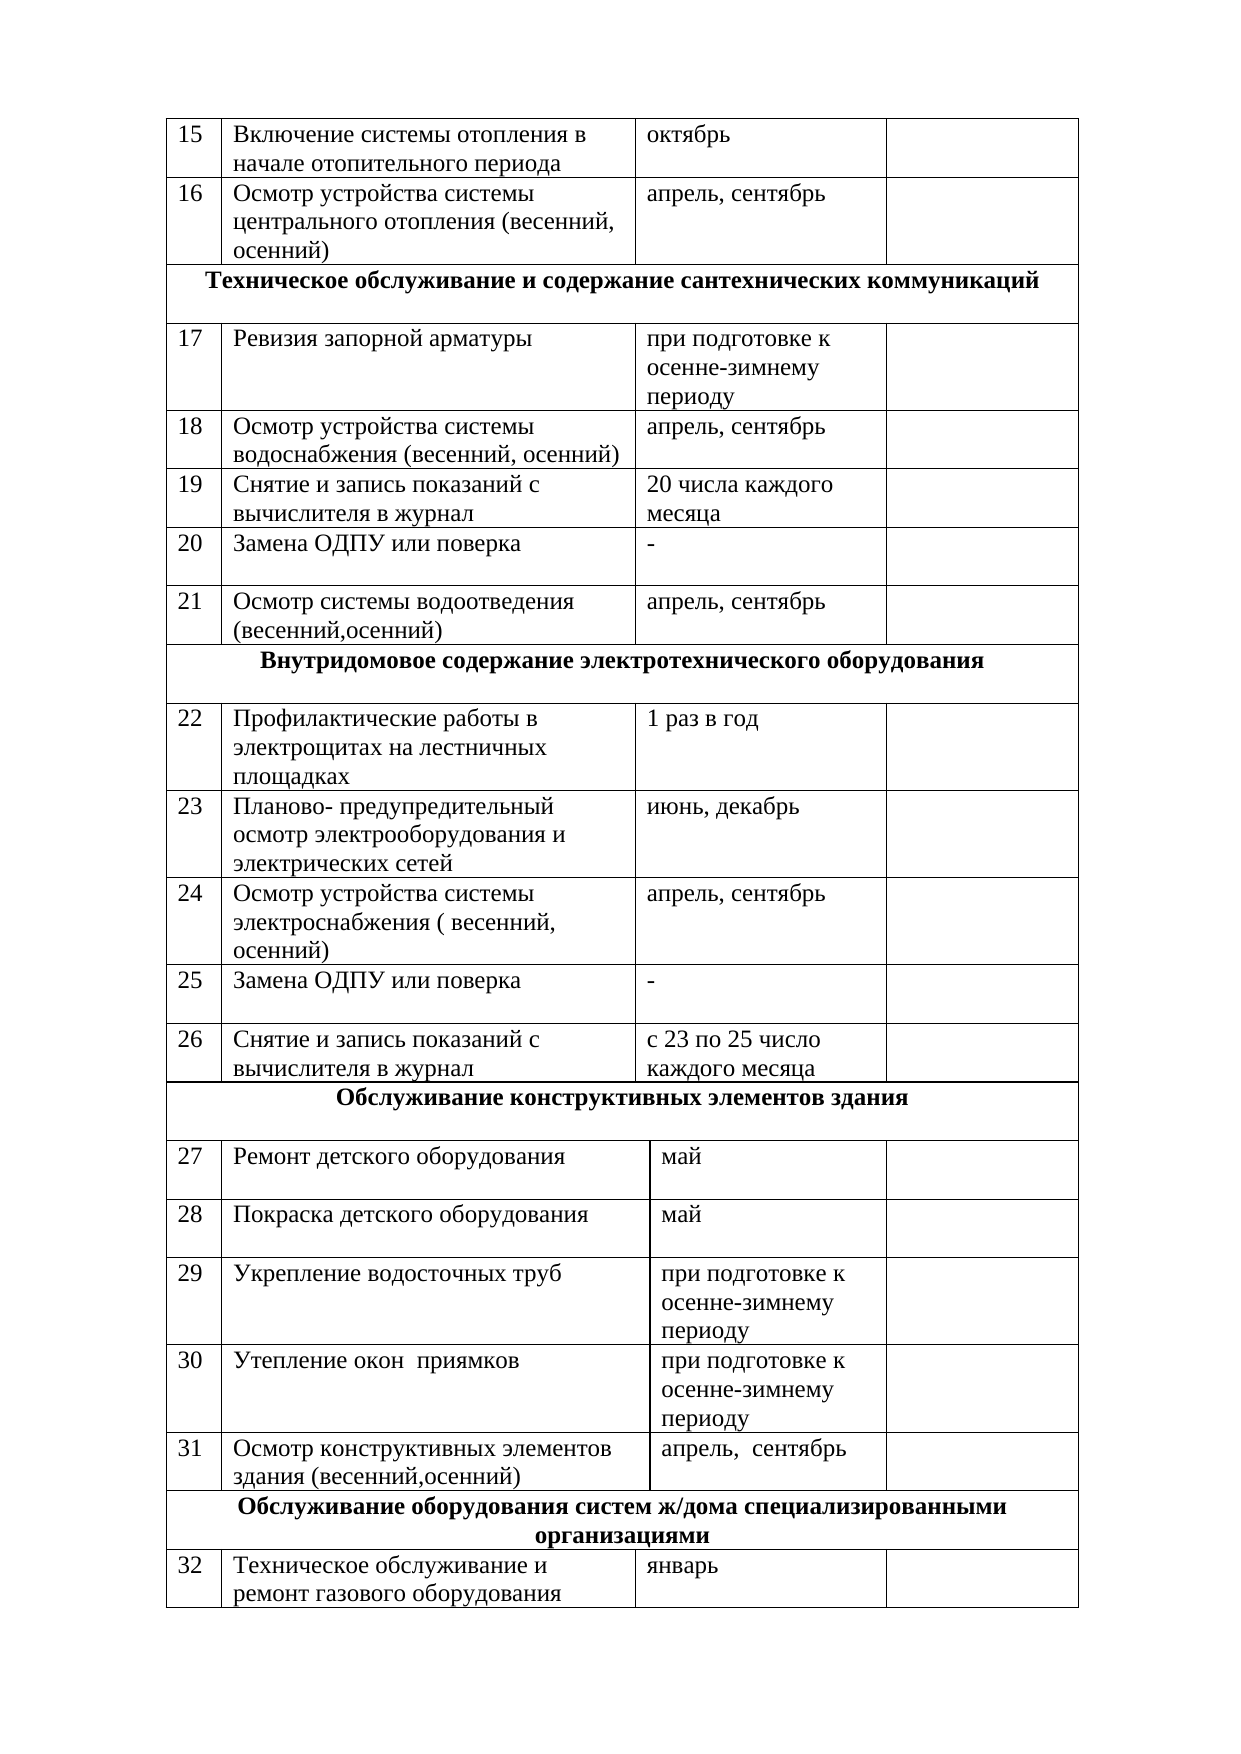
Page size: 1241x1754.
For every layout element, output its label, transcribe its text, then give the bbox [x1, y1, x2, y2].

table_cell [887, 1345, 1078, 1432]
table_cell Покраска детского оборудования [222, 1200, 649, 1257]
table_cell 29 [167, 1258, 221, 1344]
table_cell 21 [167, 586, 221, 644]
table_cell 18 [167, 411, 221, 468]
table_cell с 23 по 25 число каждого месяца [636, 1024, 886, 1081]
table_cell [887, 528, 1078, 585]
table_cell Включение системы отопления в начале отопительного периода [222, 119, 635, 177]
table_cell [887, 586, 1078, 644]
table_cell Обслуживание оборудования систем ж/дома специализированными организациями [167, 1491, 1078, 1549]
table_cell Техническое обслуживание и ремонт газового оборудования [222, 1550, 635, 1607]
table_cell апрель, сентябрь [636, 411, 886, 468]
table_cell май [651, 1200, 886, 1257]
table_cell [887, 119, 1078, 177]
table_cell [887, 1550, 1078, 1607]
table_cell 17 [167, 324, 221, 410]
table_cell 19 [167, 469, 221, 527]
table_cell 15 [167, 119, 221, 177]
table_cell [887, 469, 1078, 527]
table_cell 32 [167, 1550, 221, 1607]
table_cell 27 [167, 1141, 221, 1198]
table_cell Техническое обслуживание и содержание сантехнических коммуникаций [167, 265, 1078, 322]
table_cell 20 [167, 528, 221, 585]
table_cell 23 [167, 791, 221, 877]
table_cell - [636, 965, 886, 1023]
table_cell Снятие и запись показаний с вычислителя в журнал [222, 1024, 635, 1081]
table_cell Осмотр системы водоотведения (весенний,осенний) [222, 586, 635, 644]
table_cell [887, 704, 1078, 790]
table_cell [887, 1258, 1078, 1344]
table_cell [887, 878, 1078, 964]
table_cell Профилактические работы в электрощитах на лестничных площадках [222, 704, 635, 790]
table_cell [887, 965, 1078, 1023]
table_cell апрель, сентябрь [651, 1433, 886, 1490]
table_cell апрель, сентябрь [636, 878, 886, 964]
table_cell Утепление окон приямков [222, 1345, 649, 1432]
table_cell 25 [167, 965, 221, 1023]
table_cell [887, 1141, 1078, 1198]
table_cell апрель, сентябрь [636, 586, 886, 644]
table_cell [887, 791, 1078, 877]
table_cell 24 [167, 878, 221, 964]
table_cell 31 [167, 1433, 221, 1490]
table_cell 30 [167, 1345, 221, 1432]
table_cell при подготовке к осенне-зимнему периоду [651, 1258, 886, 1344]
table_cell [887, 1024, 1078, 1081]
table_cell [887, 324, 1078, 410]
table_cell январь [636, 1550, 886, 1607]
table_cell 26 [167, 1024, 221, 1081]
table_cell 28 [167, 1200, 221, 1257]
table_cell [887, 178, 1078, 264]
table_cell [887, 1200, 1078, 1257]
table_cell Осмотр конструктивных элементов здания (весенний,осенний) [222, 1433, 649, 1490]
table_cell Снятие и запись показаний с вычислителя в журнал [222, 469, 635, 527]
table_cell [887, 1433, 1078, 1490]
table_cell Замена ОДПУ или поверка [222, 965, 635, 1023]
table_cell при подготовке к осенне-зимнему периоду [651, 1345, 886, 1432]
table_cell при подготовке к осенне-зимнему периоду [636, 324, 886, 410]
table_cell [887, 411, 1078, 468]
table_cell июнь, декабрь [636, 791, 886, 877]
table_cell Осмотр устройства системы водоснабжения (весенний, осенний) [222, 411, 635, 468]
table_cell май [651, 1141, 886, 1198]
table_cell 16 [167, 178, 221, 264]
table_cell Укрепление водосточных труб [222, 1258, 649, 1344]
table_cell Обслуживание конструктивных элементов здания [167, 1083, 1078, 1140]
table_cell Внутридомовое содержание электротехнического оборудования [167, 645, 1078, 702]
table_cell Замена ОДПУ или поверка [222, 528, 635, 585]
table_cell апрель, сентябрь [636, 178, 886, 264]
table_cell октябрь [636, 119, 886, 177]
table_cell - [636, 528, 886, 585]
table_cell 20 числа каждого месяца [636, 469, 886, 527]
table_cell Осмотр устройства системы центрального отопления (весенний, осенний) [222, 178, 635, 264]
table_cell 1 раз в год [636, 704, 886, 790]
table_cell Ревизия запорной арматуры [222, 324, 635, 410]
table_cell Осмотр устройства системы электроснабжения ( весенний, осенний) [222, 878, 635, 964]
table_cell Планово- предупредительный осмотр электрооборудования и электрических сетей [222, 791, 635, 877]
table_cell 22 [167, 704, 221, 790]
table_cell Ремонт детского оборудования [222, 1141, 649, 1198]
